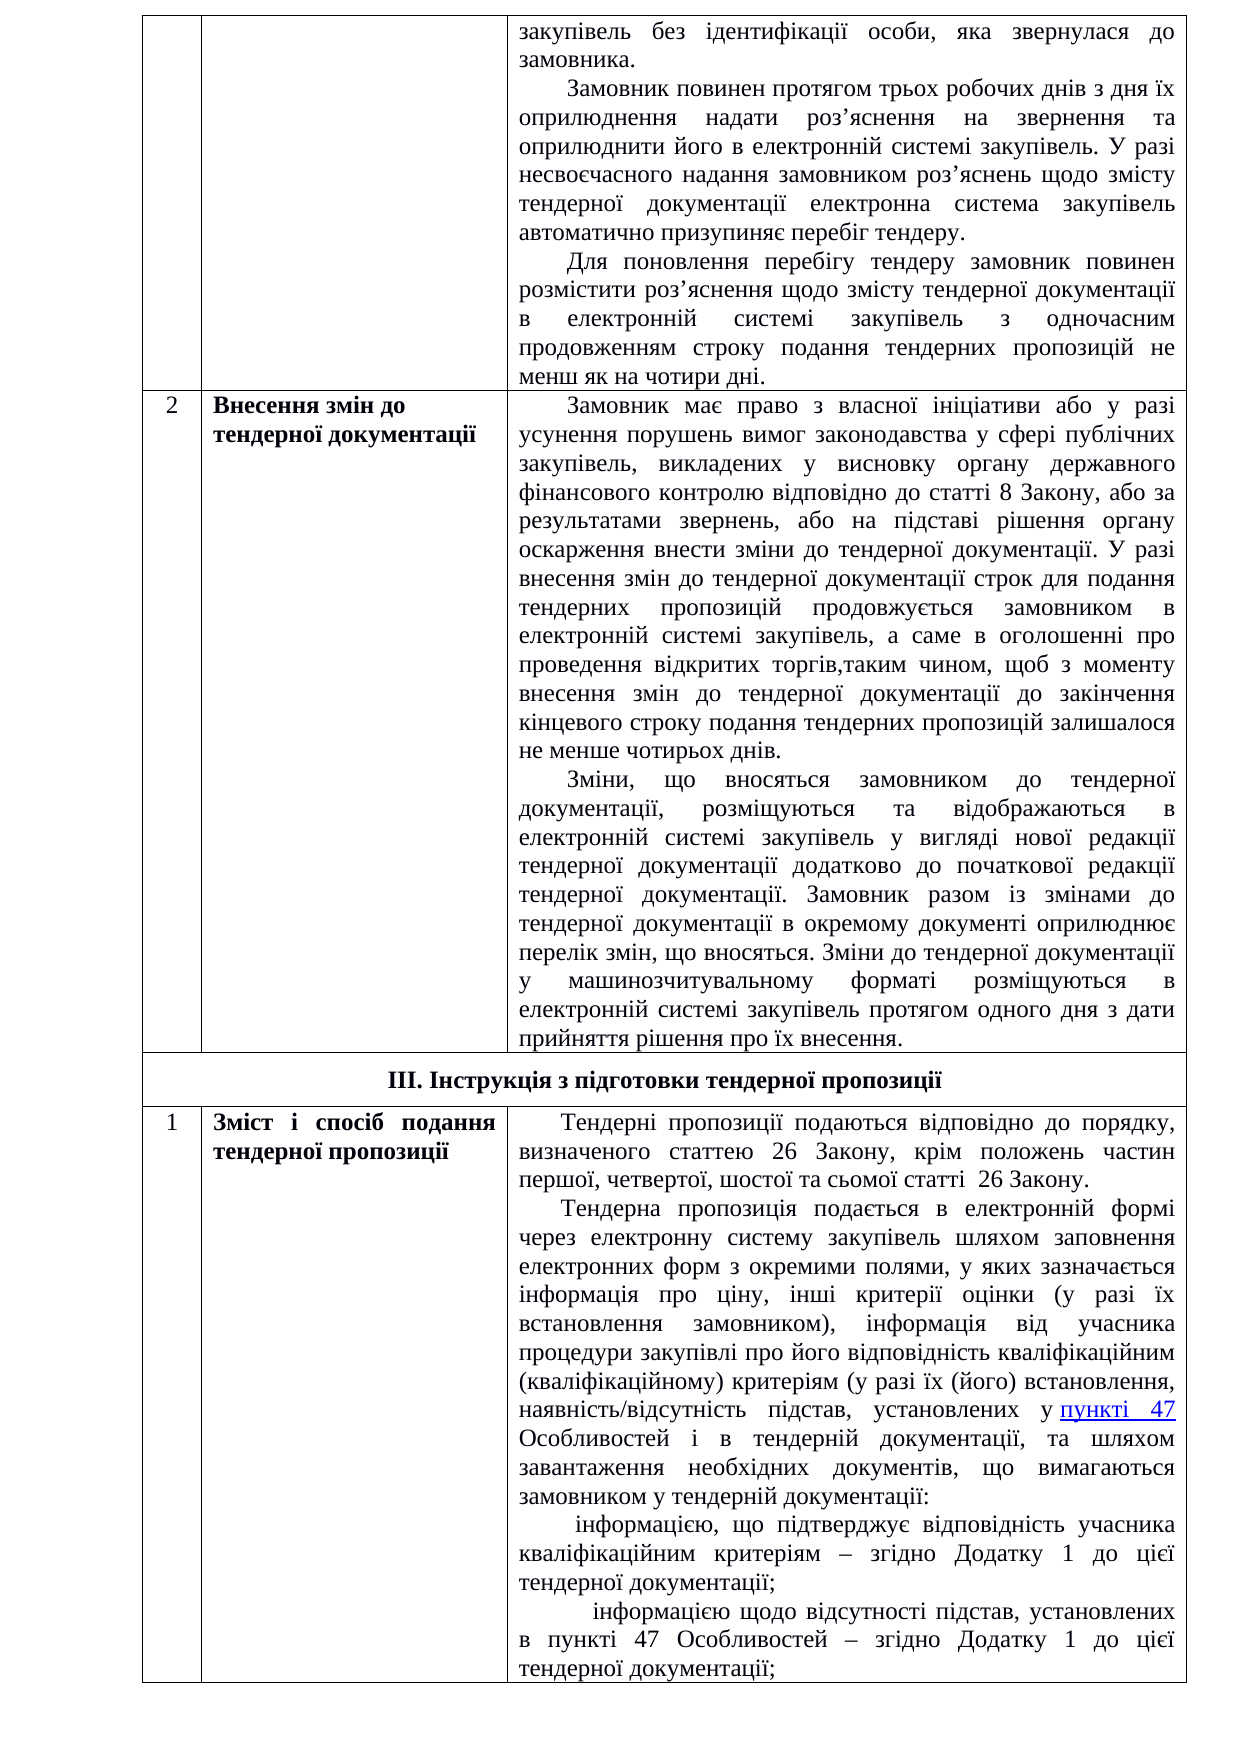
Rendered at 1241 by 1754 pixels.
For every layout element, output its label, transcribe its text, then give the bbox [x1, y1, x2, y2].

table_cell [508, 16, 1186, 389]
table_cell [508, 1107, 1186, 1682]
table_cell 1 [143, 16, 201, 389]
table_cell Замовник має право з власної ініціативи або у разі усунення порушень вимог законодавства у сфері публічних закупівель, викладених у висновку органу державного фінансового контролю відповідно до статті 8 Закону, або за результатами звернень, або на підставі рішення органу оскарження внести зміни до тендерної документації. У разі внесення змін до тендерної документації строк для подання тендерних пропозицій продовжується замовником в електронній системі закупівель, а саме в оголошенні про проведення відкритих торгів,таким чином, щоб з моменту внесення змін до тендерної документації до закінчення кінцевого строку подання тендерних пропозицій залишалося не менше чотирьох днів. Зміни, що вносяться замовником до тендерної документації, розміщуються та відображаються в електронній системі закупівель у вигляді нової редакції тендерної документації додатково до початкової редакції тендерної документації. Замовник разом із змінами до тендерної документації в окремому документі оприлюднює перелік змін, що вносяться. Зміни до тендерної документації у машинозчитувальному форматі розміщуються в електронній системі закупівель протягом одного дня з дати прийняття рішення про їх внесення. [508, 391, 1186, 1052]
table_cell Внесення змін до тендерної документації [202, 391, 507, 1052]
table_cell 1 [143, 1107, 201, 1682]
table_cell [202, 16, 507, 389]
table_cell 2 [143, 391, 201, 1052]
table_cell III. Інструкція з підготовки тендерної пропозиції [143, 1053, 1186, 1106]
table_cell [202, 1107, 507, 1682]
